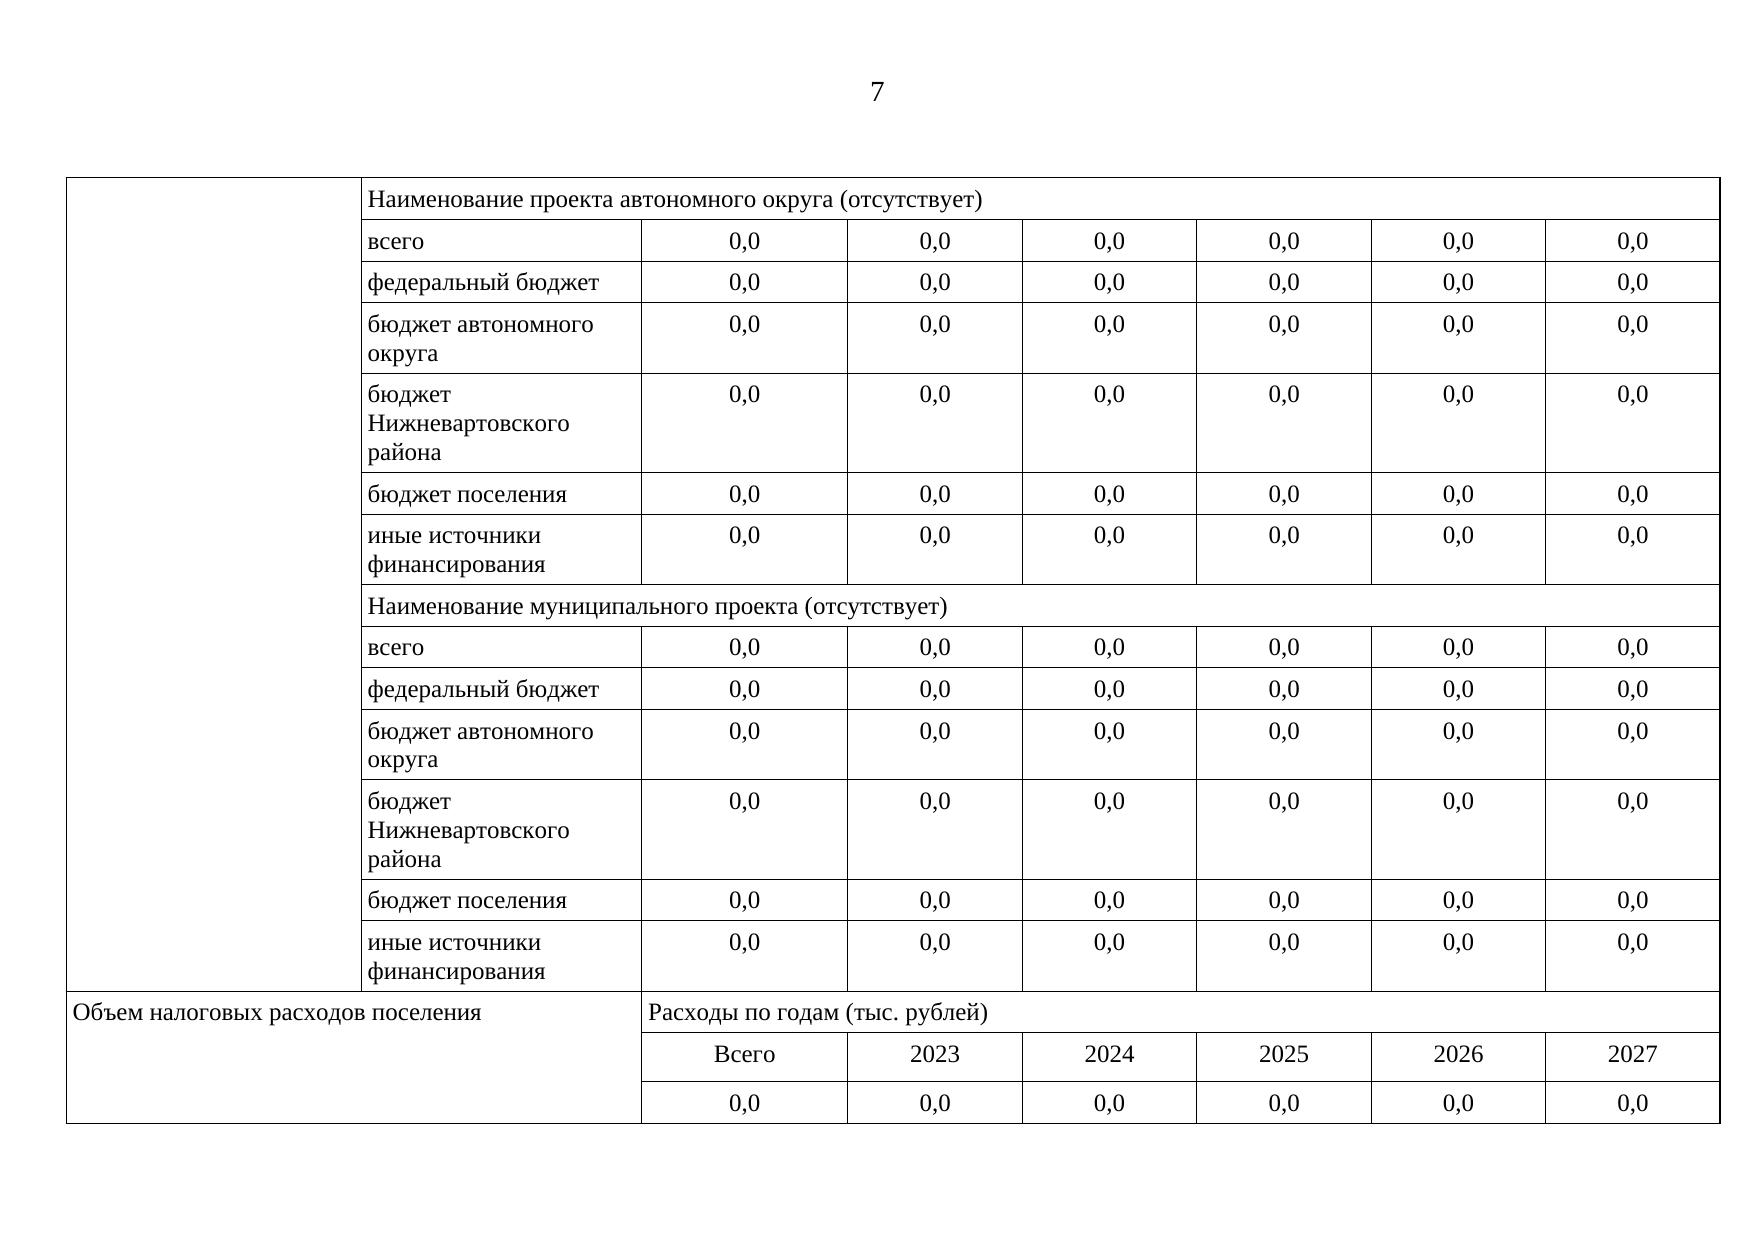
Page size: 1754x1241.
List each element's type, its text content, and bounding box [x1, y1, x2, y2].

table_cell 0,0 [1023, 668, 1196, 709]
table_cell 0,0 [642, 374, 847, 472]
table_cell 0,0 [848, 220, 1022, 261]
table_cell 0,0 [1372, 668, 1545, 709]
table_cell 0,0 [1023, 262, 1196, 302]
table_cell 0,0 [1546, 1082, 1719, 1123]
table_cell Всего [642, 1033, 847, 1081]
table_cell 0,0 [848, 1082, 1022, 1123]
table_cell 0,0 [848, 374, 1022, 472]
table_cell 0,0 [642, 262, 847, 302]
table_cell 0,0 [1197, 374, 1371, 472]
table_cell 0,0 [642, 921, 847, 991]
table_cell 0,0 [642, 220, 847, 261]
table_cell Наименование проекта автономного округа (отсутствует) [362, 178, 1719, 219]
table_cell 0,0 [1197, 303, 1371, 373]
table_cell 0,0 [1023, 374, 1196, 472]
table_cell 0,0 [1546, 780, 1719, 878]
table_cell 0,0 [848, 473, 1022, 513]
table_cell 0,0 [1197, 1082, 1371, 1123]
table_cell всего [362, 627, 641, 667]
table_cell 0,0 [1023, 515, 1196, 584]
table_cell 0,0 [1197, 668, 1371, 709]
table_cell 0,0 [1546, 220, 1719, 261]
table_cell 0,0 [1197, 880, 1371, 920]
table_cell 0,0 [1372, 627, 1545, 667]
table_cell бюджет Нижневартовского района [362, 780, 641, 878]
table_cell 0,0 [1546, 473, 1719, 513]
table_cell 0,0 [1372, 880, 1545, 920]
table_cell Расходы по годам (тыс. рублей) [642, 992, 1719, 1032]
table_cell 0,0 [1023, 1082, 1196, 1123]
table_cell 0,0 [848, 668, 1022, 709]
table_cell 0,0 [1372, 710, 1545, 779]
table_cell 0,0 [1546, 374, 1719, 472]
table_cell 0,0 [1546, 880, 1719, 920]
table_cell 0,0 [1372, 780, 1545, 878]
table_cell 0,0 [1197, 220, 1371, 261]
table_cell 0,0 [1372, 473, 1545, 513]
table_cell 0,0 [642, 515, 847, 584]
table_cell 0,0 [1372, 1082, 1545, 1123]
table_cell Наименование муниципального проекта (отсутствует) [362, 585, 1719, 626]
table_cell 0,0 [848, 515, 1022, 584]
table_cell 0,0 [642, 627, 847, 667]
table_cell 0,0 [642, 1082, 847, 1123]
table_cell бюджет Нижневартовского района [362, 374, 641, 472]
table_cell 0,0 [848, 921, 1022, 991]
table_cell 0,0 [1546, 710, 1719, 779]
table_cell 0,0 [642, 710, 847, 779]
table_cell иные источники финансирования [362, 515, 641, 584]
table_cell 0,0 [1197, 515, 1371, 584]
table_cell 0,0 [1197, 473, 1371, 513]
table_cell бюджет автономного округа [362, 303, 641, 373]
table_cell 0,0 [1197, 262, 1371, 302]
table_cell 0,0 [1372, 262, 1545, 302]
table_cell 0,0 [642, 880, 847, 920]
table_cell 0,0 [642, 668, 847, 709]
table_cell федеральный бюджет [362, 262, 641, 302]
table_cell 0,0 [1546, 921, 1719, 991]
table_cell 0,0 [1546, 515, 1719, 584]
table_cell 0,0 [848, 710, 1022, 779]
table_cell 0,0 [1023, 627, 1196, 667]
table_cell 0,0 [1197, 921, 1371, 991]
table_cell 0,0 [848, 780, 1022, 878]
table_cell 0,0 [1546, 627, 1719, 667]
table_cell 0,0 [1023, 303, 1196, 373]
table_cell 0,0 [1023, 473, 1196, 513]
table_cell 0,0 [642, 780, 847, 878]
table_cell 0,0 [848, 880, 1022, 920]
table_cell бюджет автономного округа [362, 710, 641, 779]
table_cell 0,0 [1546, 262, 1719, 302]
table_cell 0,0 [1372, 374, 1545, 472]
table_cell 2025 [1197, 1033, 1371, 1081]
table_cell 0,0 [1372, 220, 1545, 261]
table_cell 0,0 [1372, 303, 1545, 373]
table_cell 2023 [848, 1033, 1022, 1081]
table_cell 2027 [1546, 1033, 1719, 1081]
table_cell 0,0 [848, 262, 1022, 302]
table_cell 0,0 [1546, 668, 1719, 709]
table_cell 0,0 [1372, 515, 1545, 584]
table_cell 0,0 [1372, 921, 1545, 991]
table_cell 0,0 [1023, 921, 1196, 991]
table_cell иные источники финансирования [362, 921, 641, 991]
table_cell 0,0 [1197, 710, 1371, 779]
table_cell Объем налоговых расходов поселения [67, 992, 641, 1123]
table_cell 0,0 [1197, 627, 1371, 667]
table_cell бюджет поселения [362, 473, 641, 513]
table_cell 0,0 [1197, 780, 1371, 878]
table_cell 0,0 [642, 303, 847, 373]
table_cell бюджет поселения [362, 880, 641, 920]
table_cell 2026 [1372, 1033, 1545, 1081]
table_cell 0,0 [642, 473, 847, 513]
table_cell 0,0 [1023, 880, 1196, 920]
table_cell 0,0 [848, 627, 1022, 667]
table_cell 0,0 [1023, 710, 1196, 779]
table_cell 0,0 [1023, 220, 1196, 261]
table_cell федеральный бюджет [362, 668, 641, 709]
table_cell 0,0 [1023, 780, 1196, 878]
table_cell 0,0 [848, 303, 1022, 373]
table_cell 2024 [1023, 1033, 1196, 1081]
table_cell всего [362, 220, 641, 261]
table_cell 0,0 [1546, 303, 1719, 373]
